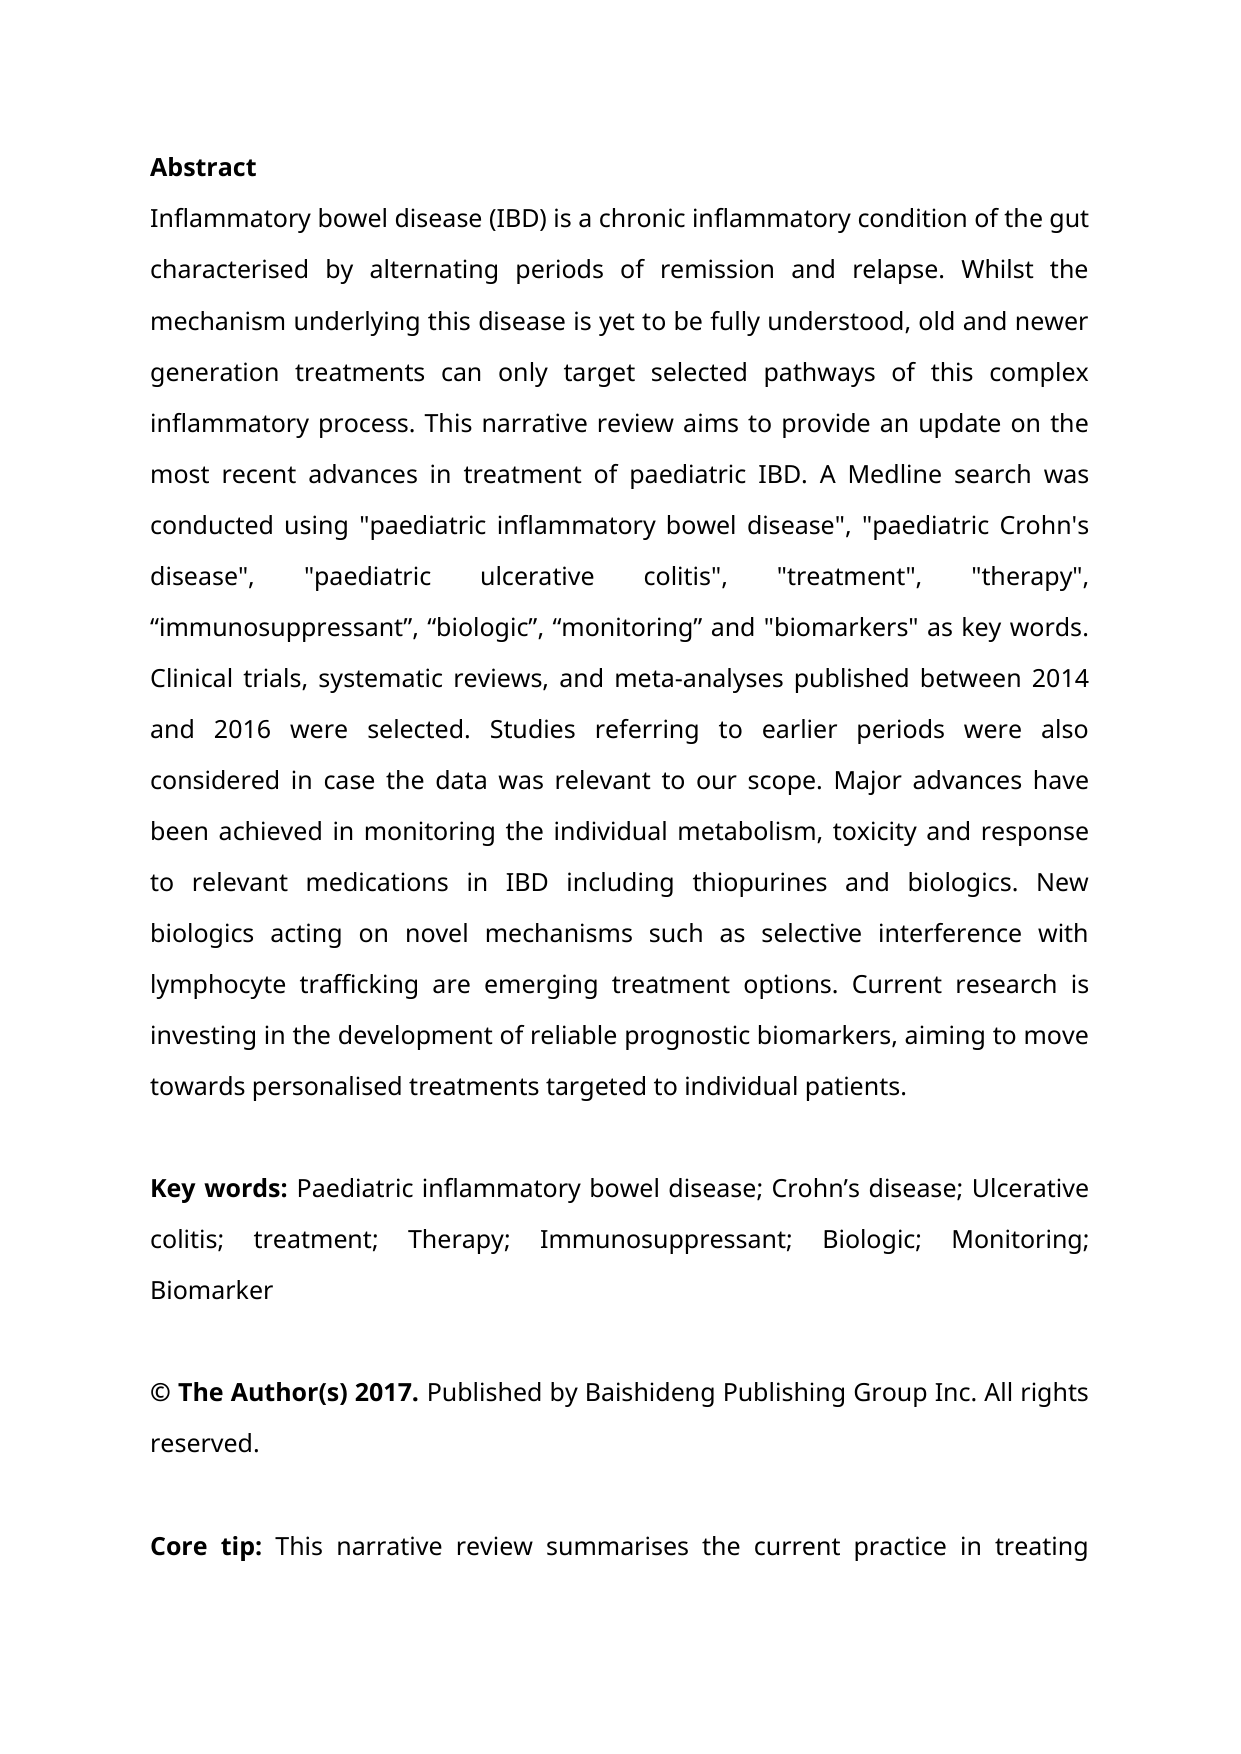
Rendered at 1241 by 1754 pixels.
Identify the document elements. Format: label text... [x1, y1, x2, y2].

text Abstract [150, 150, 1090, 184]
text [150, 1528, 1090, 1562]
text © The Author(s) 2017. Published by Baishideng Publishing Group Inc. All rights reserved. [150, 1375, 1090, 1460]
text Inflammatory bowel disease (IBD) is a chronic inflammatory condition of the gut characterised by alternating periods of remission and relapse. Whilst the mechanism underlying this disease is yet to be fully understood, old and newer generation treatments can only target selected pathways of this complex inflammatory process. This narrative review aims to provide an update on the most recent advances in treatment of paediatric IBD. A Medline search was conducted using "paediatric inflammatory bowel disease", "paediatric Crohn's disease", "paediatric ulcerative colitis", "treatment", "therapy", “immunosuppressant”, “biologic”, “monitoring” and "biomarkers" as key words. Clinical trials, systematic reviews, and meta-analyses published between 2014 and 2016 were selected. Studies referring to earlier periods were also considered in case the data was relevant to our scope. Major advances have been achieved in monitoring the individual metabolism, toxicity and response to relevant medications in IBD including thiopurines and biologics. New biologics acting on novel mechanisms such as selective interference with lymphocyte trafficking are emerging treatment options. Current research is investing in the development of reliable prognostic biomarkers, aiming to move towards personalised treatments targeted to individual patients. [150, 201, 1090, 1103]
text Key words: Paediatric inflammatory bowel disease; Crohn’s disease; Ulcerative colitis; treatment; Therapy; Immunosuppressant; Biologic; Monitoring; Biomarker [150, 1171, 1090, 1307]
